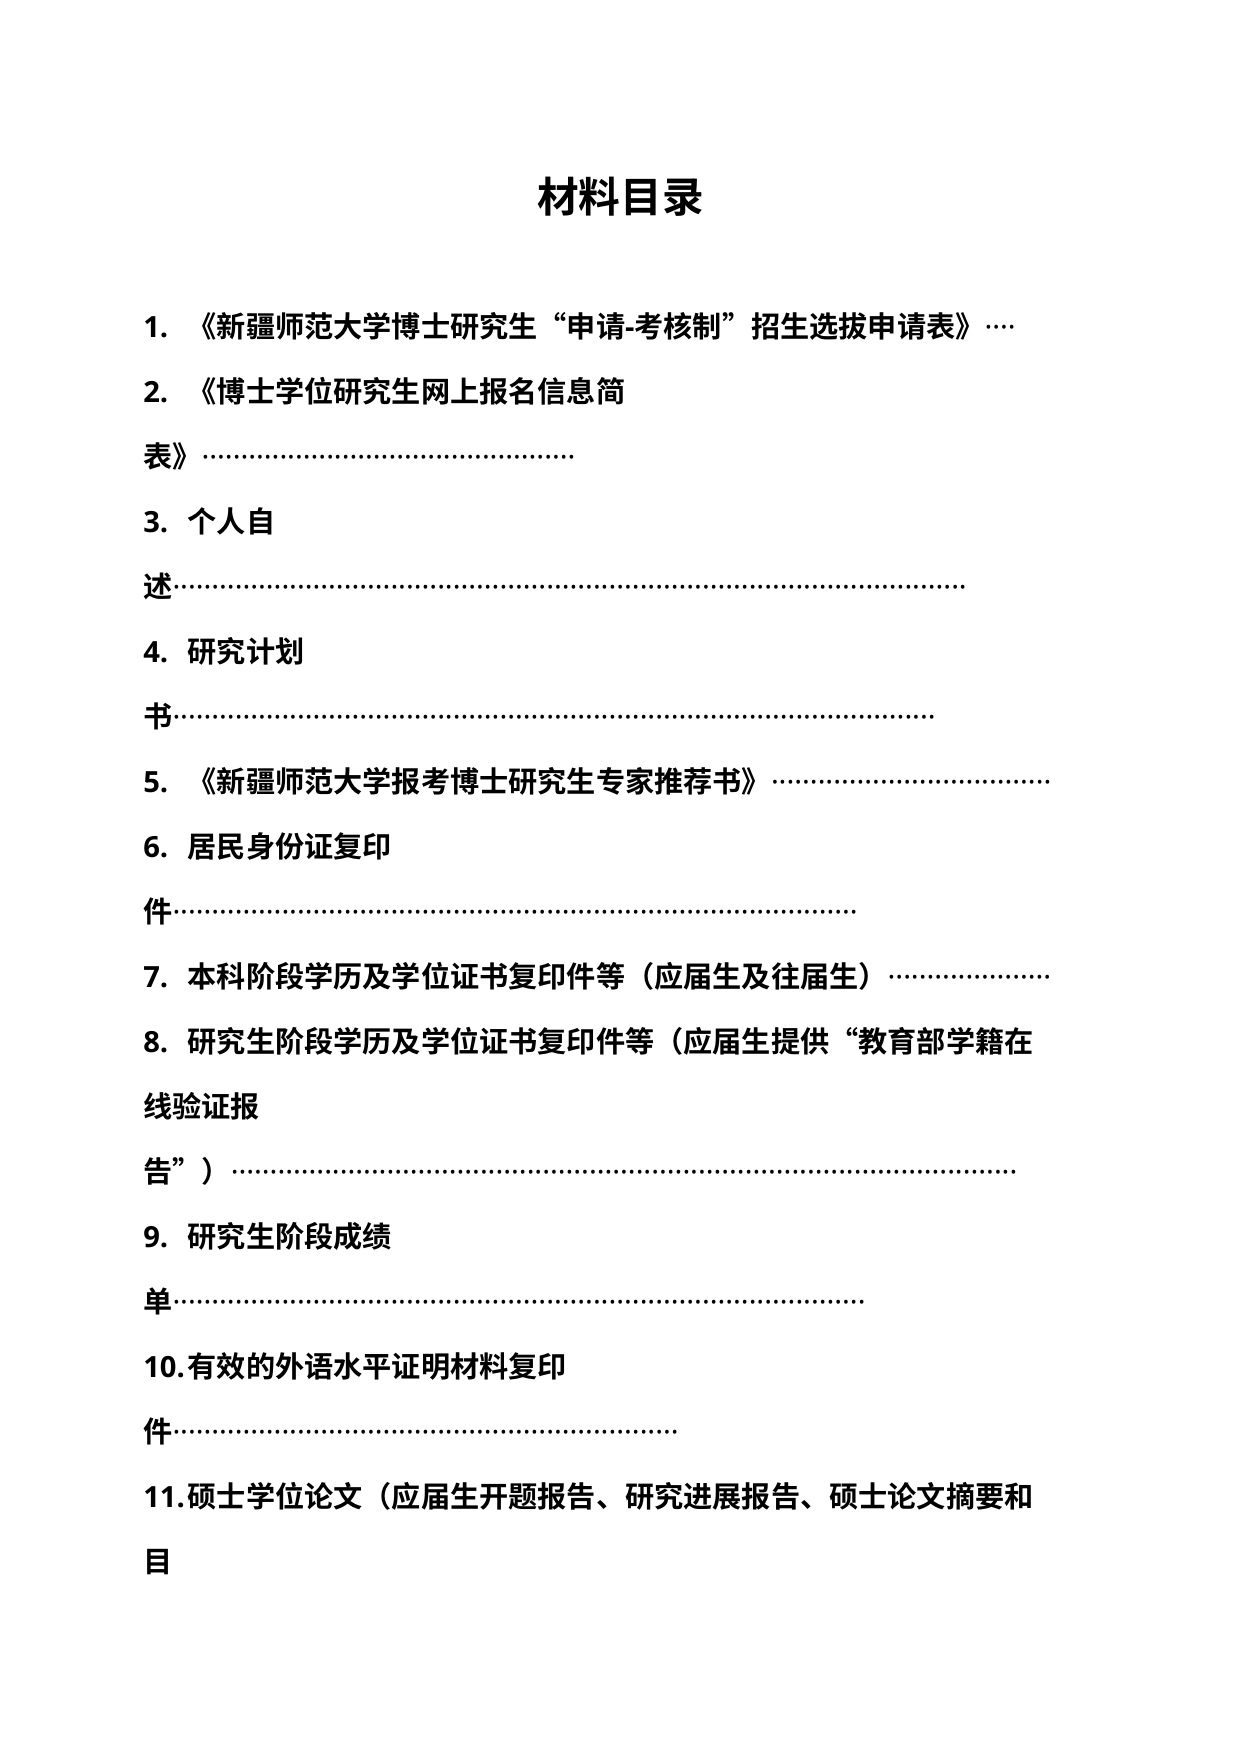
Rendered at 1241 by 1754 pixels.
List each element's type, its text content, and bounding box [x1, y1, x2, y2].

text 材料目录 [187, 162, 1053, 227]
list 《博士学位研究生网上报名信息简表》················································ [143, 357, 1053, 487]
list 研究生阶段成绩单························································································· [143, 1202, 1053, 1332]
list 《新疆师范大学博士研究生“申请-考核制”招生选拔申请表》···· [143, 292, 1053, 357]
list 有效的外语水平证明材料复印件································································· [143, 1332, 1053, 1462]
list 居民身份证复印件························································································ [143, 812, 1053, 942]
list 《新疆师范大学报考博士研究生专家推荐书》···································· [143, 747, 1053, 812]
list 本科阶段学历及学位证书复印件等（应届生及往届生）····················· [143, 942, 1053, 1007]
list 个人自述······································································································ [143, 487, 1053, 617]
list 研究计划书·································································································· [143, 617, 1053, 747]
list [143, 1462, 1053, 1592]
list 研究生阶段学历及学位证书复印件等（应届生提供“教育部学籍在线验证报告”）····································································································· [143, 1007, 1053, 1202]
